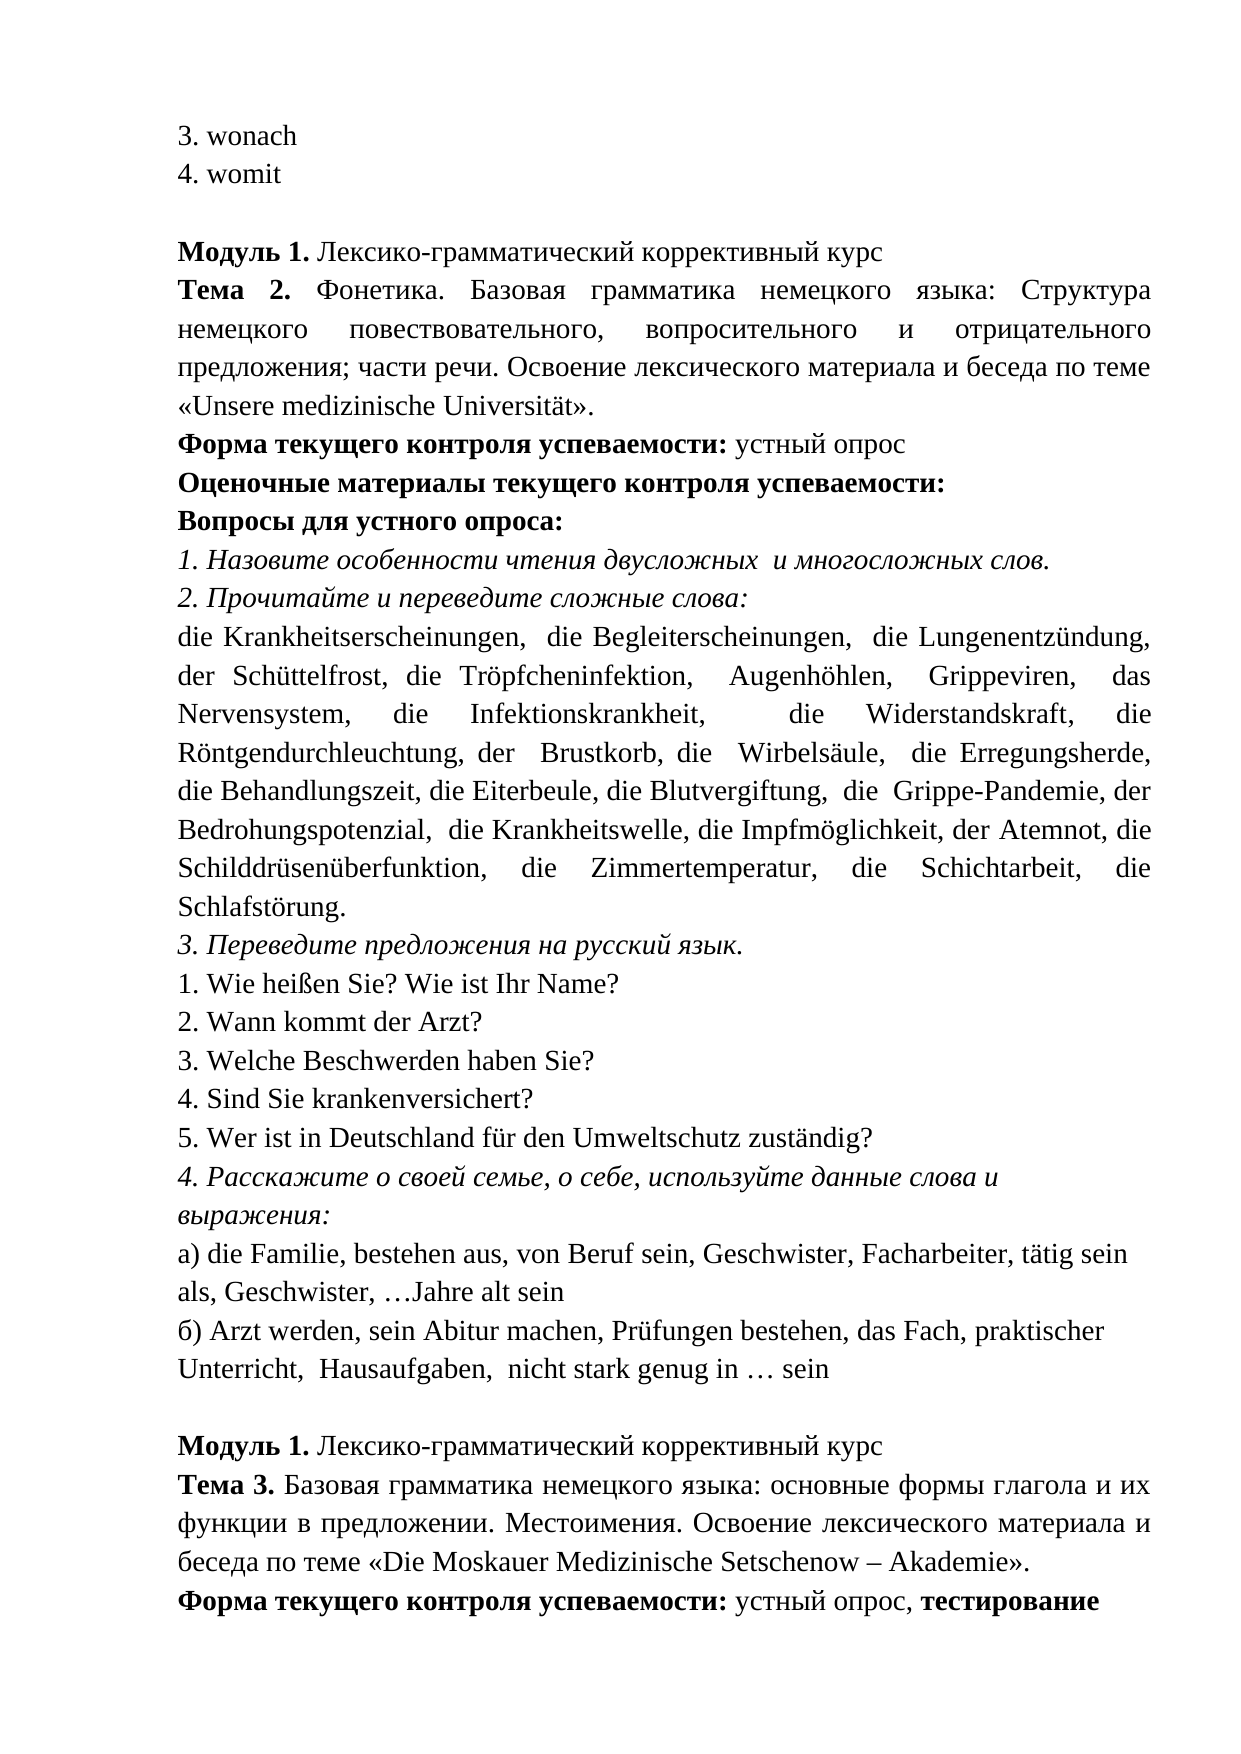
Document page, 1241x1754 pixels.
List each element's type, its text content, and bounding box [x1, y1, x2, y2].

text Оценочные материалы текущего контроля успеваемости: [177, 465, 1152, 498]
text 1. Wie heißen Sie? Wie ist Ihr Name? [177, 966, 1152, 999]
text Форма текущего контроля успеваемости: устный опрос, тестирование [177, 1583, 1152, 1616]
text 4. womit [177, 157, 1152, 190]
text 4. Расскажите о своей семье, о себе, используйте данные слова и выражения: [177, 1159, 1152, 1231]
text Модуль 1. Лексико-грамматический коррективный курс [177, 1428, 1152, 1462]
text а) die Familie, bestehen aus, von Beruf sein, Geschwister, Facharbeiter, tätig sein als, Geschwister, …Jahre alt sein [177, 1236, 1152, 1308]
text die Krankheitserscheinungen, die Begleiterscheinungen, die Lungenentzündung, der Schüttelfrost, die Tröpfcheninfektion, Augenhöhlen, Grippeviren, das Nervensystem, die Infektionskrankheit, die Widerstandskraft, die Röntgendurchleuchtung, der Brustkorb, die Wirbelsäule, die Erregungsherde, die Behandlungszeit, die Eiterbeule, die Blutvergiftung, die Grippe-Pandemie, der Bedrohungspotenzial, die Krankheitswelle, die Impfmöglichkeit, der Atemnot, die Schilddrüsenüberfunktion, die Zimmertemperatur, die Schichtarbeit, die Schlafstörung. [177, 619, 1152, 922]
text 2. Wann kommt der Arzt? [177, 1004, 1152, 1038]
text Модуль 1. Лексико-грамматический коррективный курс [177, 234, 1152, 267]
text 3. Переведите предложения на русский язык. [177, 927, 1152, 961]
text 1. Назовите особенности чтения двусложных и многосложных слов. [177, 542, 1152, 576]
text 5. Wer ist in Deutschland für den Umweltschutz zuständig? [177, 1120, 1152, 1154]
text Тема 3. Базовая грамматика немецкого языка: основные формы глагола и их функции в предложении. Местоимения. Освоение лексического материала и беседа по теме «Die Moskauer Medizinische Setschenow – Akademie». [177, 1467, 1152, 1578]
text 3. Welche Beschwerden haben Sie? [177, 1043, 1152, 1077]
text Тема 2. Фонетика. Базовая грамматика немецкого языка: Структура немецкого повествовательного, вопросительного и отрицательного предложения; части речи. Освоение лексического материала и беседа по теме «Unsere medizinische Universität». [177, 272, 1152, 421]
text Вопросы для устного опроса: [177, 503, 1152, 537]
text Форма текущего контроля успеваемости: устный опрос [177, 426, 1152, 460]
text б) Arzt werden, sein Abitur machen, Prüfungen bestehen, das Fach, praktischer Unterricht, Hausaufgaben, nicht stark genug in … sein [177, 1313, 1152, 1385]
text 4. Sind Sie krankenversichert? [177, 1082, 1152, 1115]
text 3. wonach [177, 118, 1152, 152]
text 2. Прочитайте и переведите сложные слова: [177, 581, 1152, 614]
